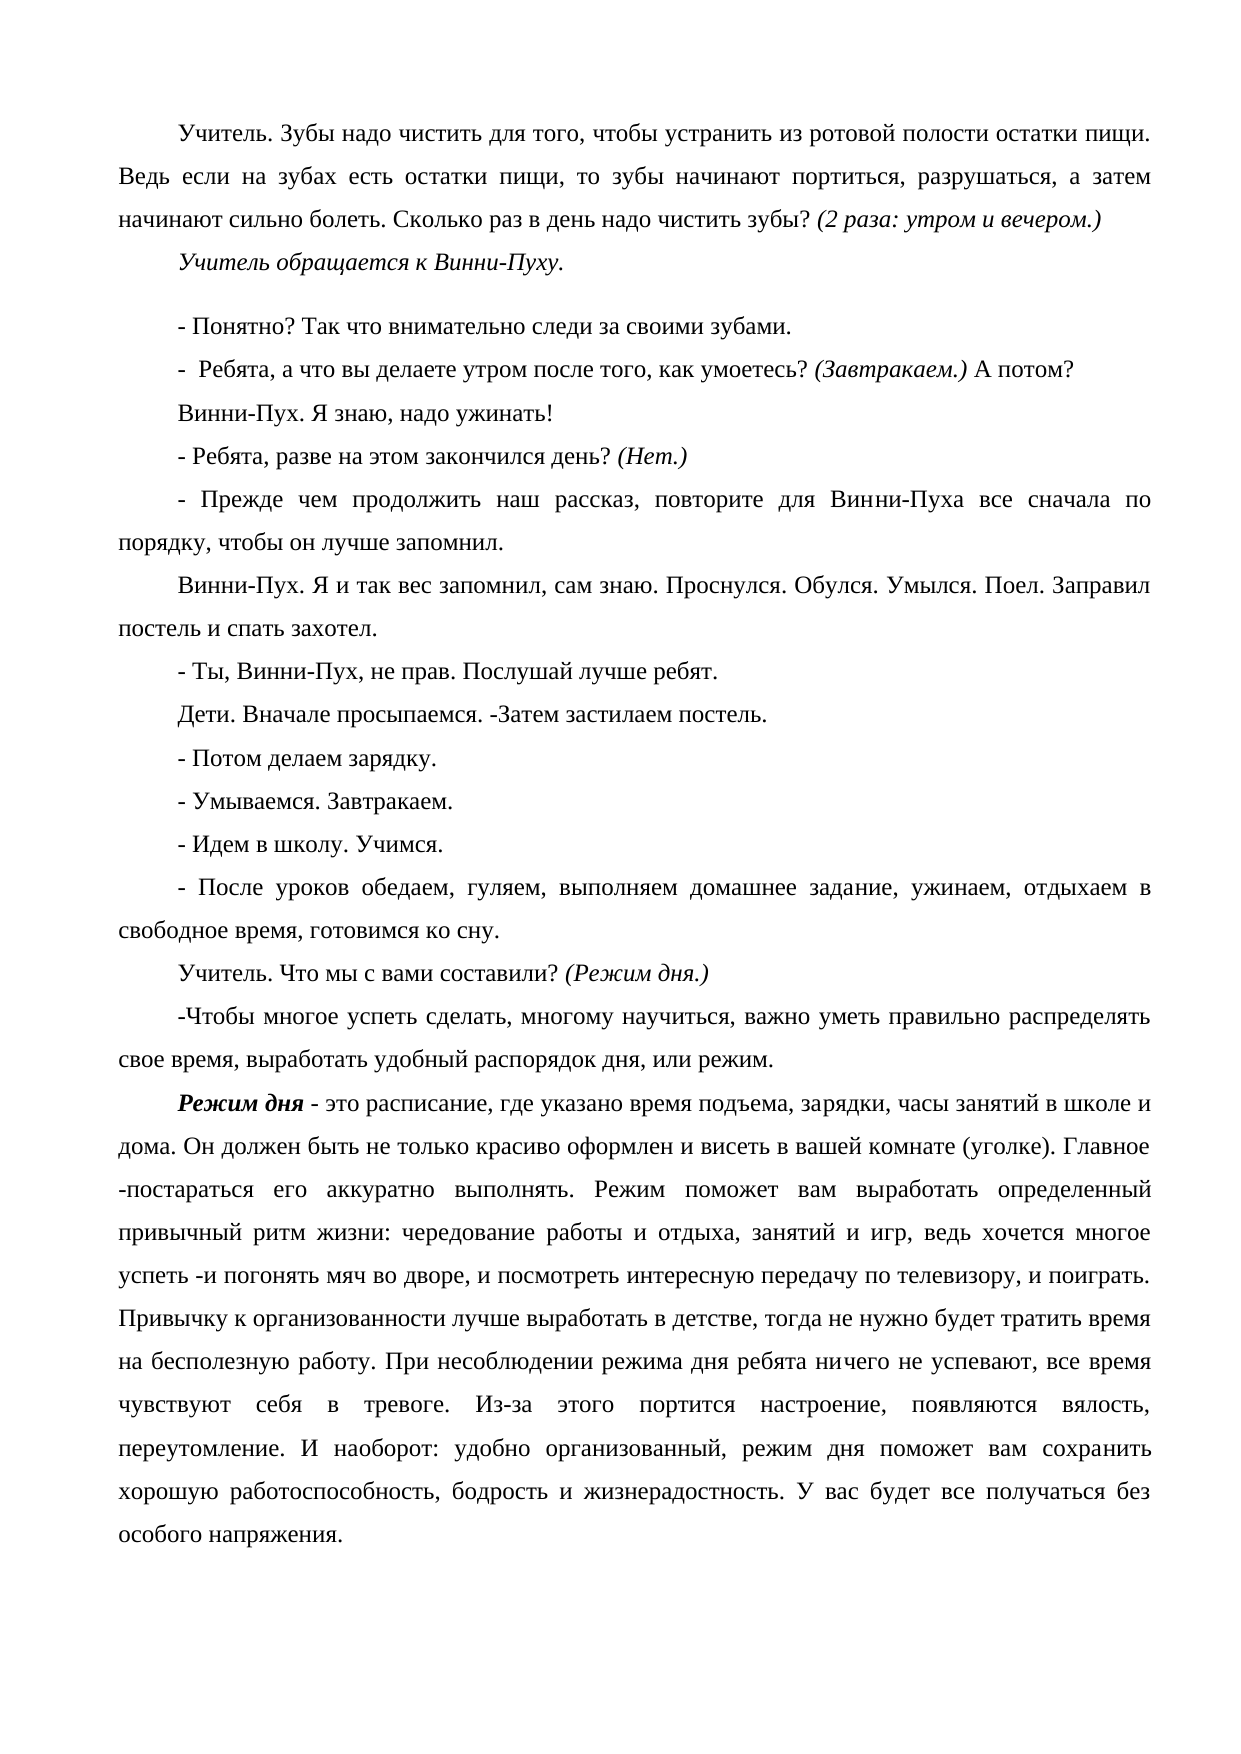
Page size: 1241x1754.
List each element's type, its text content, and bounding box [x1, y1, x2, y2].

text - Идем в школу. Учимся. [118, 829, 1152, 858]
text Винни-Пух. Я и так вес запомнил, сам знаю. Проснулся. Обулся. Умылся. Поел. Заправил постель и спать захотел. [118, 570, 1152, 642]
text - Ребята, а что вы делаете утром после того, как умоетесь? (Завтракаем.) А потом? [118, 354, 1152, 383]
text -Чтобы многое успеть сделать, многому научиться, важно уметь правильно распределять свое время, выработать удобный распорядок дня, или режим. [118, 1001, 1152, 1073]
text Учитель. Зубы надо чистить для того, чтобы устранить из ротовой полости остатки пищи. Ведь если на зубах есть остатки пищи, то зубы начинают портиться, разрушаться, а затем начинают сильно болеть. Сколько раз в день надо чистить зубы? (2 раза: утром и вечером.) [118, 118, 1152, 233]
text - После уроков обедаем, гуляем, выполняем домашнее задание, ужинаем, отдыхаем в свободное время, готовимся ко сну. [118, 872, 1152, 944]
text Учитель. Что мы с вами составили? (Режим дня.) [118, 958, 1152, 987]
text - Ребята, разве на этом закончился день? (Нет.) [118, 441, 1152, 469]
text - Умываемся. Завтракаем. [118, 786, 1152, 814]
text Учитель обращается к Винни-Пуху. [118, 247, 1152, 276]
text - Ты, Винни-Пух, не прав. Послушай лучше ребят. [118, 656, 1152, 685]
text Дети. Вначале просыпаемся. -Затем застилаем постель. [118, 699, 1152, 728]
text - Понятно? Так что внимательно следи за своими зубами. [118, 311, 1152, 340]
text Режим дня - это расписание, где указано время подъема, зарядки, часы занятий в школе и дома. Он должен быть не только красиво оформлен и висеть в вашей комнате (уголке). Главное -постараться его аккуратно выполнять. Режим поможет вам выработать определенный привычный ритм жизни: чередование работы и отдыха, занятий и игр, ведь хочется многое успеть -и погонять мяч во дворе, и посмотреть интересную передачу по телевизору, и поиграть. Привычку к организованности лучше выработать в детстве, тогда не нужно будет тратить время на бесполезную работу. При несоблюдении режима дня ребята ничего не успевают, все время чувствуют себя в тревоге. Из-за этого портится настроение, появляются вялость, переутомление. И наоборот: удобно организованный, режим дня поможет вам сохранить хорошую работоспособность, бодрость и жизнерадостность. У вас будет все получаться без особого напряжения. [118, 1088, 1152, 1548]
text - Прежде чем продолжить наш рассказ, повторите для Винни-Пуха все сначала по порядку, чтобы он лучше запомнил. [118, 484, 1152, 556]
text Винни-Пух. Я знаю, надо ужинать! [118, 398, 1152, 426]
text - Потом делаем зарядку. [118, 743, 1152, 771]
